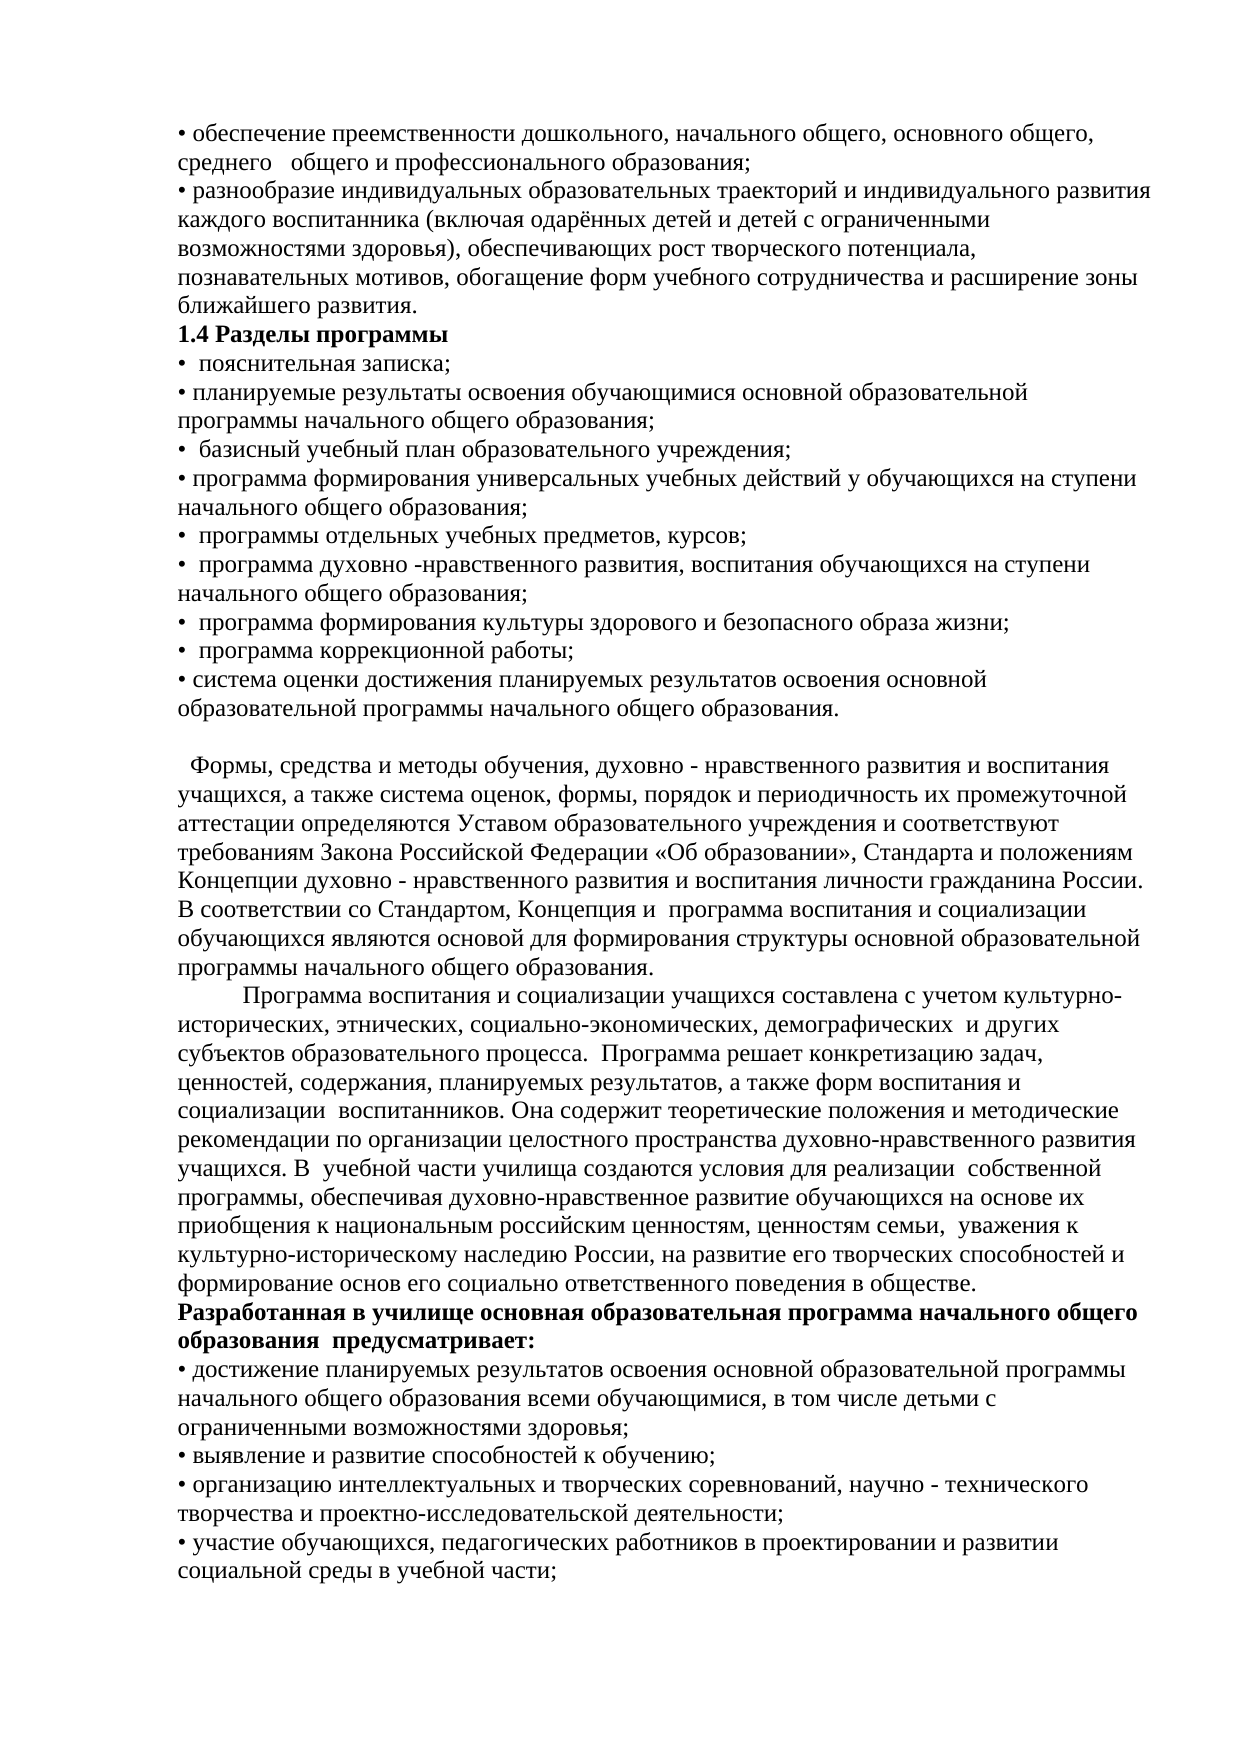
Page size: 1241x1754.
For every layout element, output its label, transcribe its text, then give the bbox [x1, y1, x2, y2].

text • участие обучающихся, педагогических работников в проектировании и развитии социальной среды в учебной части; [177, 1527, 1152, 1584]
text Формы, средства и методы обучения, духовно - нравственного развития и воспитания учащихся, а также система оценок, формы, порядок и периодичность их промежуточной аттестации определяются Уставом образовательного учреждения и соответствуют требованиям Закона Российской Федерации «Об образовании», Стандарта и положениям Концепции духовно - нравственного развития и воспитания личности гражданина России. В соответствии со Стандартом, Концепция и программа воспитания и социализации обучающихся являются основой для формирования структуры основной образовательной программы начального общего образования. [177, 751, 1152, 981]
text • достижение планируемых результатов освоения основной образовательной программы начального общего образования всеми обучающимися, в том числе детьми с ограниченными возможностями здоровья; [177, 1354, 1152, 1441]
text • разнообразие индивидуальных образовательных траекторий и индивидуального развития каждого воспитанника (включая одарённых детей и детей с ограниченными возможностями здоровья), обеспечивающих рост творческого потенциала, познавательных мотивов, обогащение форм учебного сотрудничества и расширение зоны ближайшего развития. [177, 176, 1152, 319]
text Программа воспитания и социализации учащихся составлена с учетом культурно-исторических, этнических, социально-экономических, демографических и других субъектов образовательного процесса. Программа решает конкретизацию задач, ценностей, содержания, планируемых результатов, а также форм воспитания и социализации воспитанников. Она содержит теоретические положения и методические рекомендации по организации целостного пространства духовно-нравственного развития учащихся. В учебной части училища создаются условия для реализации собственной программы, обеспечивая духовно-нравственное развитие обучающихся на основе их приобщения к национальным российским ценностям, ценностям семьи, уважения к культурно-историческому наследию России, на развитие его творческих способностей и формирование основ его социально ответственного поведения в обществе. [177, 981, 1152, 1297]
text Разработанная в училище основная образовательная программа начального общего образования предусматривает: [177, 1297, 1152, 1354]
text • система оценки достижения планируемых результатов освоения основной образовательной программы начального общего образования. [177, 664, 1152, 722]
text • обеспечение преемственности дошкольного, начального общего, основного общего, среднего общего и профессионального образования; [177, 118, 1152, 176]
text • планируемые результаты освоения обучающимися основной образовательной программы начального общего образования; [177, 377, 1152, 434]
text • программа формирования культуры здорового и безопасного образа жизни; [177, 607, 1152, 636]
text • базисный учебный план образовательного учреждения; [177, 434, 1152, 463]
text • программа формирования универсальных учебных действий у обучающихся на ступени начального общего образования; [177, 463, 1152, 521]
text • организацию интеллектуальных и творческих соревнований, научно - технического творчества и проектно-исследовательской деятельности; [177, 1469, 1152, 1527]
text • программа коррекционной работы; [177, 636, 1152, 664]
text • пояснительная записка; [177, 348, 1152, 377]
text • программа духовно -нравственного развития, воспитания обучающихся на ступени начального общего образования; [177, 549, 1152, 607]
text 1.4 Разделы программы [177, 319, 1152, 348]
text • программы отдельных учебных предметов, курсов; [177, 521, 1152, 549]
text • выявление и развитие способностей к обучению; [177, 1441, 1152, 1469]
